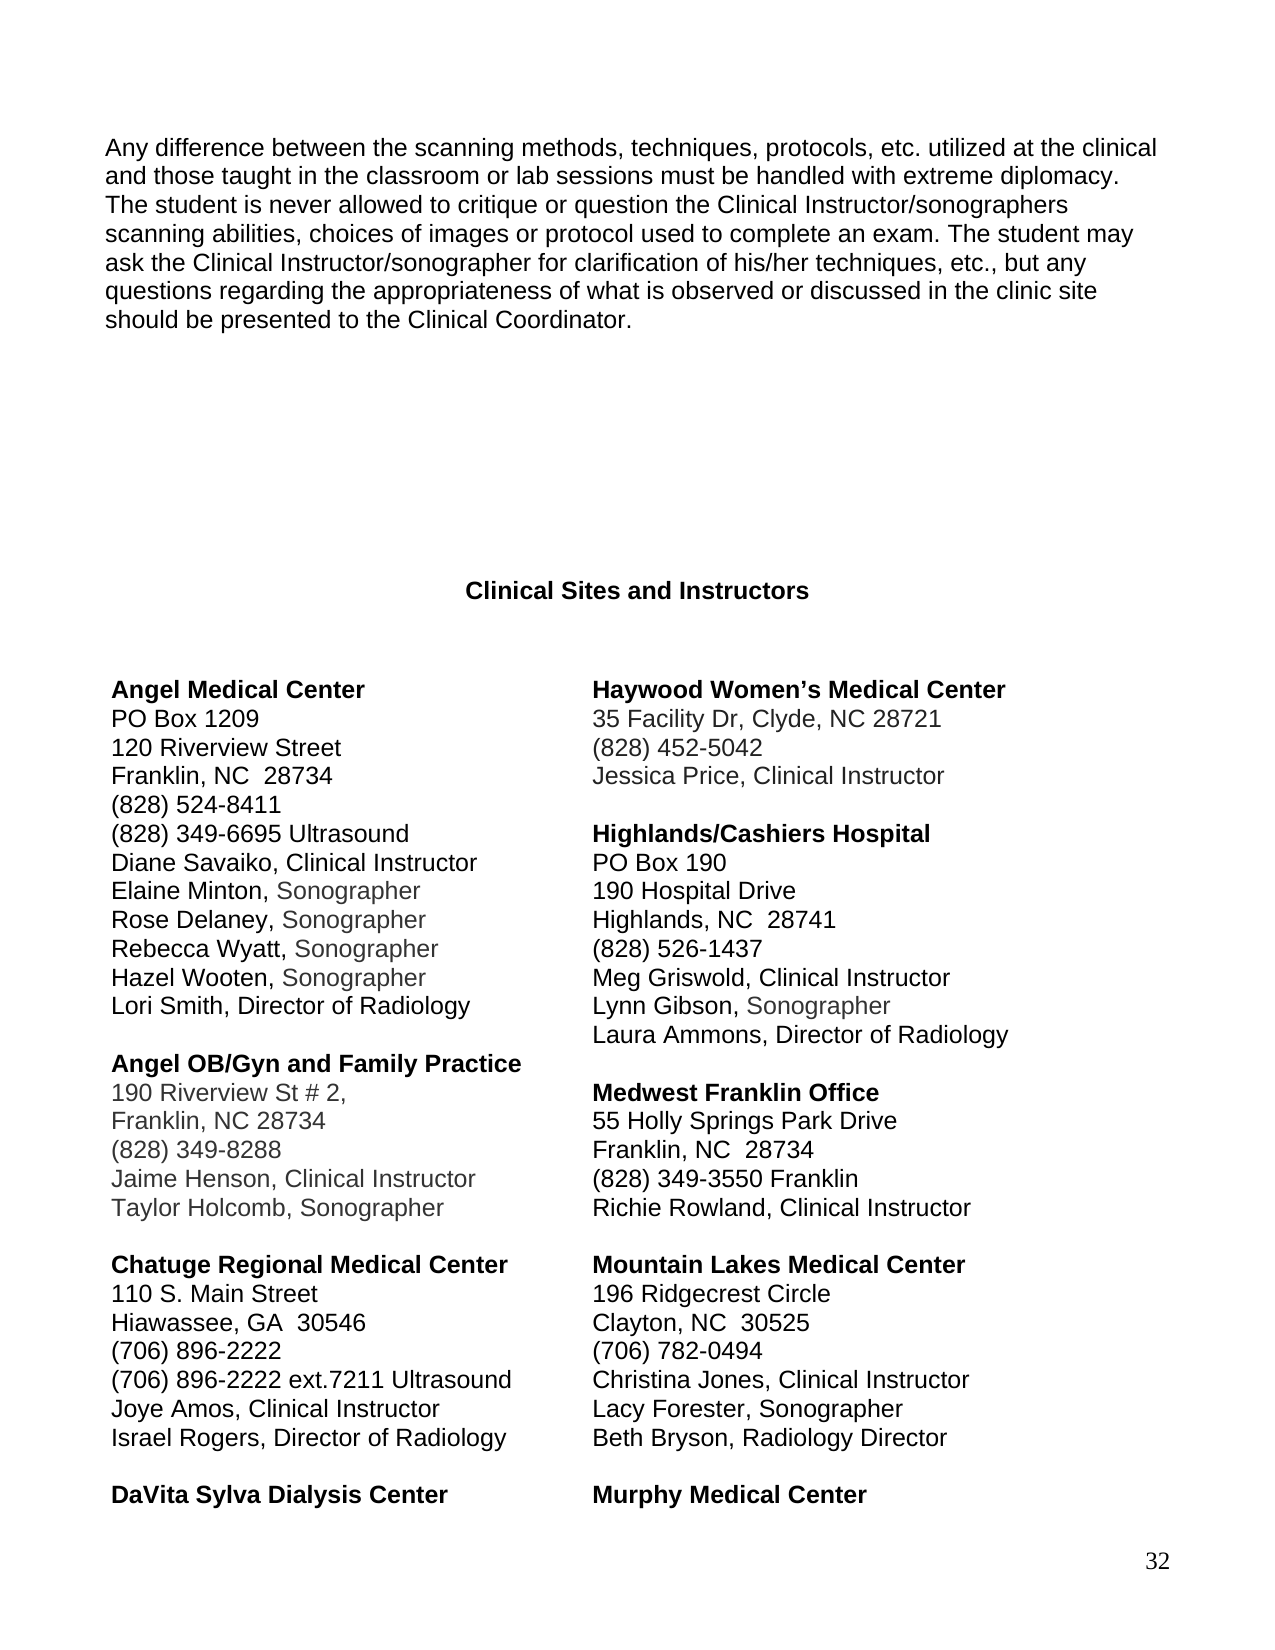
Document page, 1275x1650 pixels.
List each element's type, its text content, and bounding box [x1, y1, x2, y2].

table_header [101, 665, 581, 1519]
text Clinical Sites and Instructors [105, 576, 1170, 605]
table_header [583, 665, 1070, 1519]
text Any difference between the scanning methods, techniques, protocols, etc. utilized at the clinical and those taught in the classroom or lab sessions must be handled with extreme diplomacy. The student is never allowed to critique or question the Clinical Instructor/sonographers scanning abilities, choices of images or protocol used to complete an exam. The student may ask the Clinical Instructor/sonographer for clarification of his/her techniques, etc., but any questions regarding the appropriateness of what is observed or discussed in the clinic site should be presented to the Clinical Coordinator. [105, 132, 1170, 334]
